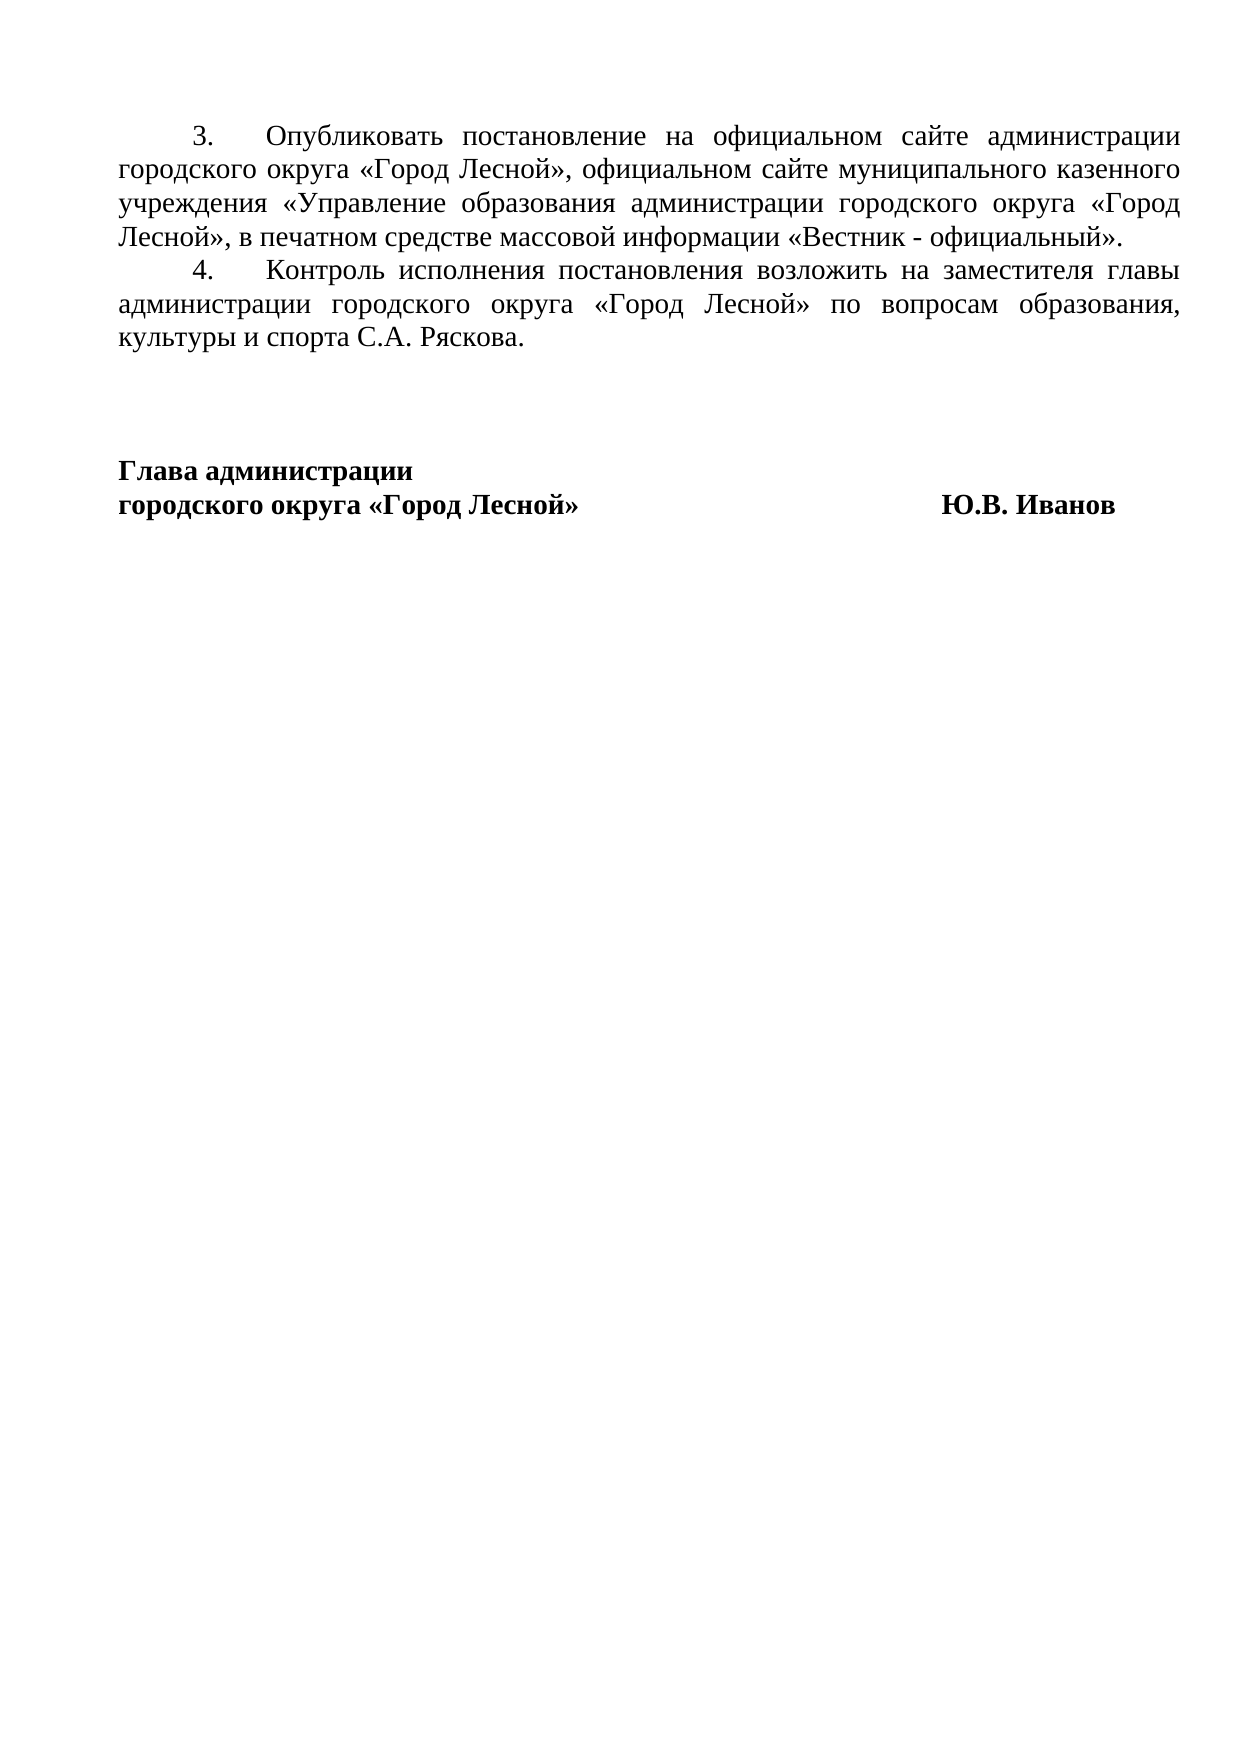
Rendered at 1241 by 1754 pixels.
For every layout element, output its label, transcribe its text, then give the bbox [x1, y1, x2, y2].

list Контроль исполнения постановления возложить на заместителя главы администрации городского округа «Город Лесной» по вопросам образования, культуры и спорта С.А. Ряскова. [118, 252, 1181, 353]
list Опубликовать постановление на официальном сайте администрации городского округа «Город Лесной», официальном сайте муниципального казенного учреждения «Управление образования администрации городского округа «Город Лесной», в печатном средстве массовой информации «Вестник - официальный». [118, 118, 1181, 252]
subtitle городского округа «Город Лесной» Ю.В. Иванов [118, 487, 1181, 521]
subtitle Глава администрации [118, 453, 1181, 487]
